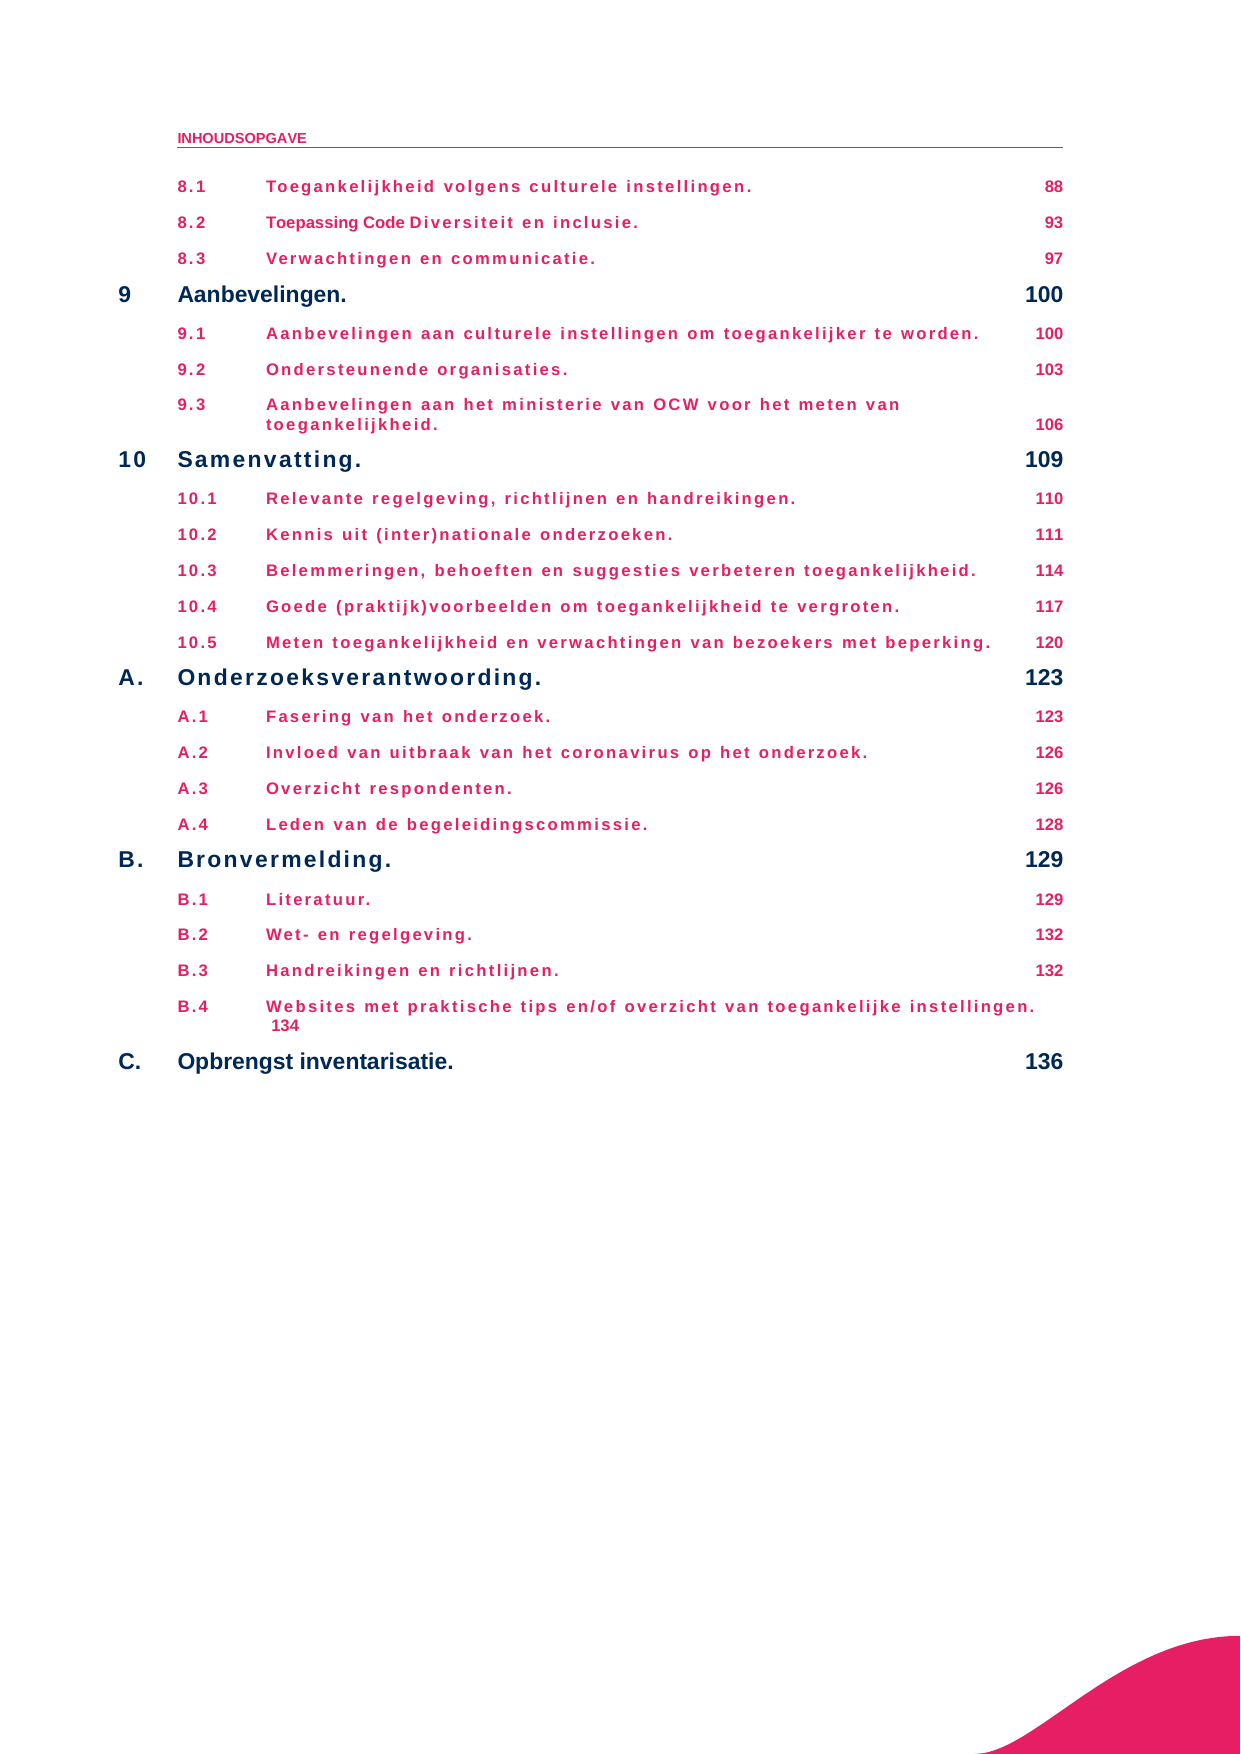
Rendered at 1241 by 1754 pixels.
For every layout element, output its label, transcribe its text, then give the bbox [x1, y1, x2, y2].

text 8.2 Toepassing Code Diversiteit en inclusie. 93 [177, 213, 1063, 232]
text B.4 Websites met praktische tips en/of overzicht van toegankelijke instellingen. 134 [177, 997, 1063, 1035]
text 10.4 Goede (praktijk)voorbeelden om toegankelijkheid te vergroten. 117 [177, 597, 1063, 616]
text 8.3 Verwachtingen en communicatie. 97 [177, 249, 1063, 268]
text A.3 Overzicht respondenten. 126 [177, 779, 1063, 798]
text 8.1 Toegankelijkheid volgens culturele instellingen. 88 [177, 177, 1063, 196]
text 9.2 Ondersteunende organisaties. 103 [177, 359, 1063, 378]
text A.1 Fasering van het onderzoek. 123 [177, 707, 1063, 726]
text B.1 Literatuur. 129 [177, 889, 1063, 908]
text 9.1 Aanbevelingen aan culturele instellingen om toegankelijker te worden. 100 [177, 323, 1063, 343]
text 10.5 Meten toegankelijkheid en verwachtingen van bezoekers met beperking. 120 [177, 632, 1063, 652]
text B.2 Wet- en regelgeving. 132 [177, 925, 1063, 944]
text 10.1 Relevante regelgeving, richtlijnen en handreikingen. 110 [177, 489, 1063, 508]
text A.2 Invloed van uitbraak van het coronavirus op het onderzoek. 126 [177, 743, 1063, 762]
text 9 Aanbevelingen. 100 [118, 281, 1063, 307]
text A.4 Leden van de begeleidingscommissie. 128 [177, 814, 1063, 834]
text 9.3 Aanbevelingen aan het ministerie van OCW voor het meten van toegankelijkheid. 106 [177, 395, 1063, 433]
text 10.3 Belemmeringen, behoeften en suggesties verbeteren toegankelijkheid. 114 [177, 561, 1063, 580]
text 10 Samenvatting. 109 [118, 446, 1063, 472]
text B. Bronvermelding. 129 [118, 846, 1063, 873]
text B.3 Handreikingen en richtlijnen. 132 [177, 961, 1063, 980]
text 10.2 Kennis uit (inter)nationale onderzoeken. 111 [177, 525, 1063, 544]
text C. Opbrengst inventarisatie. 136 [118, 1048, 1063, 1074]
text A. Onderzoeksverantwoording. 123 [118, 664, 1063, 690]
